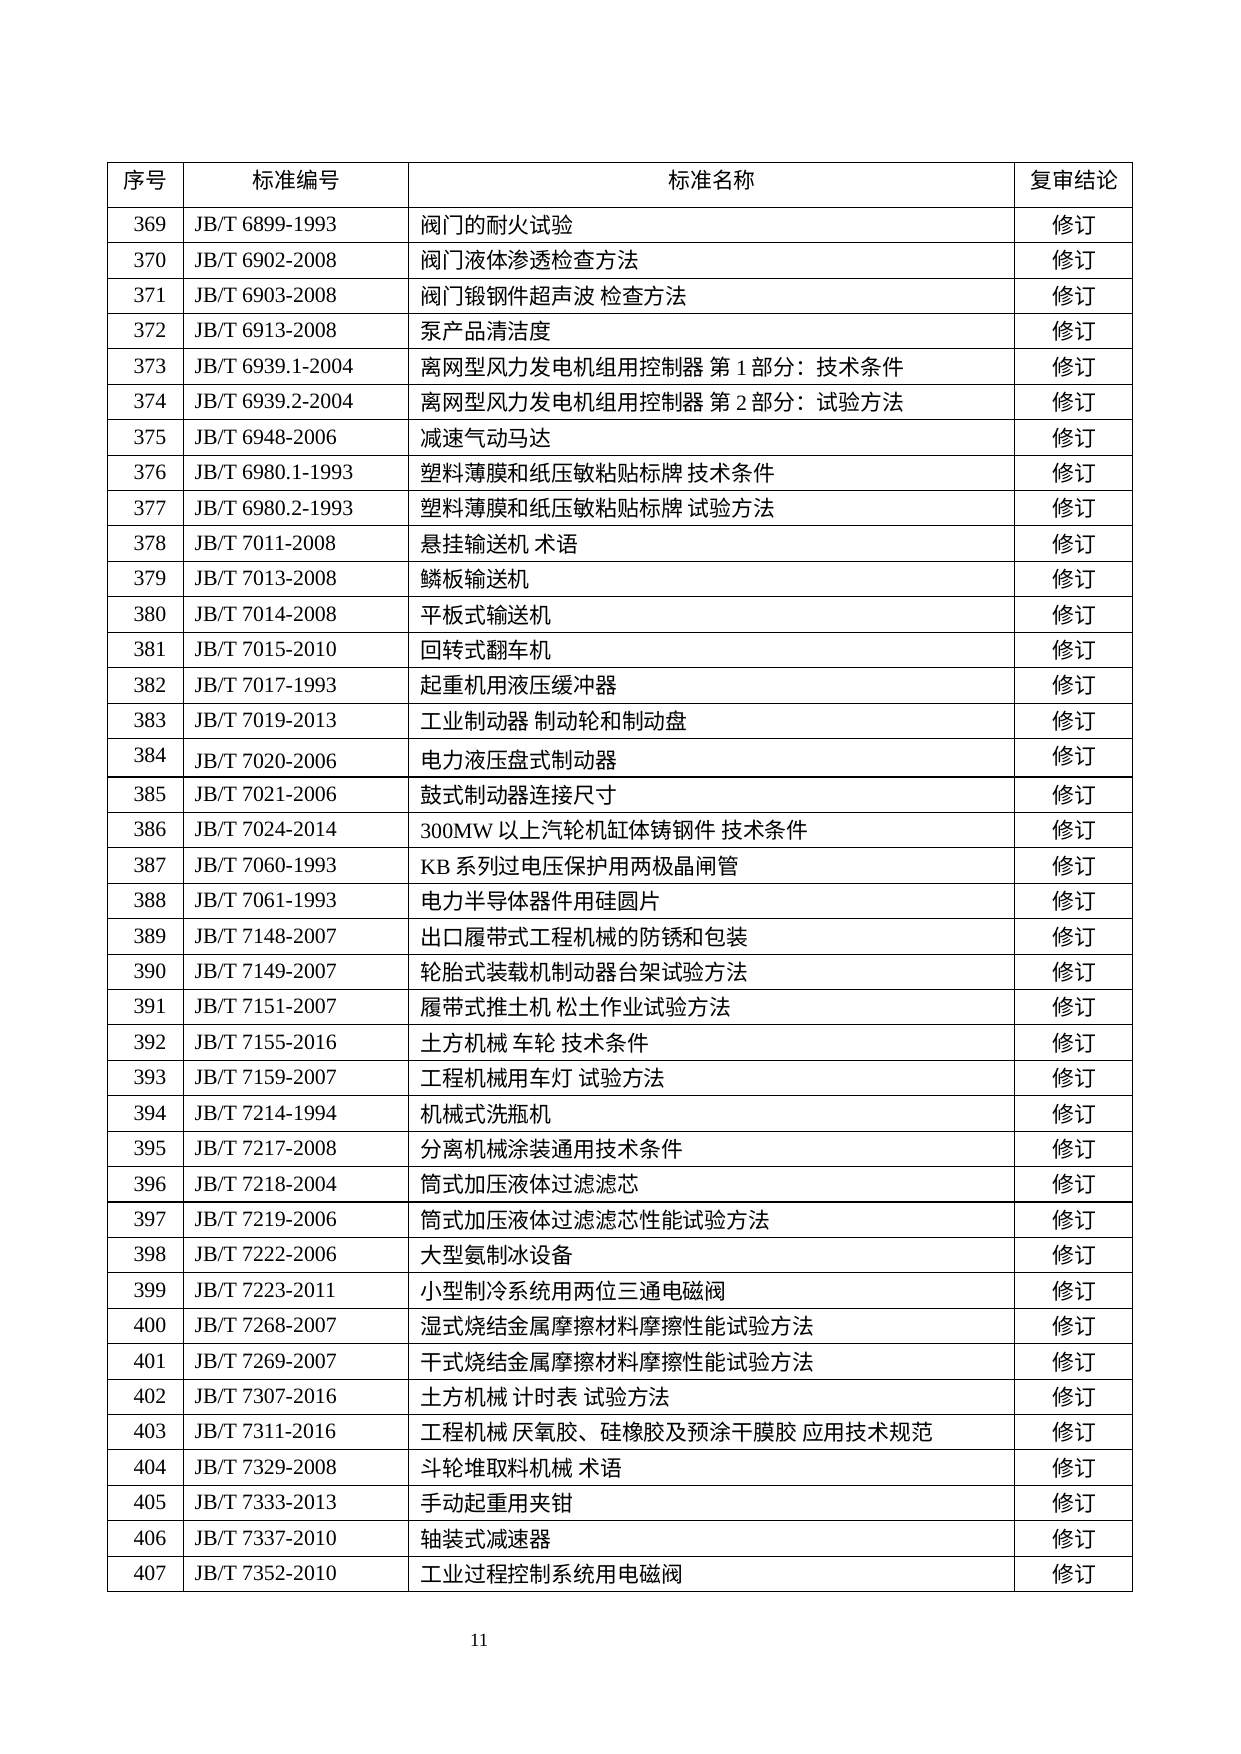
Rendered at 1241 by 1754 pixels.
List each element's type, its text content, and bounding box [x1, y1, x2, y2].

table_cell 修订 [1015, 1132, 1132, 1166]
table_header 标准名称 [409, 163, 1014, 207]
table_cell 起重机用液压缓冲器 [409, 668, 1014, 702]
table_cell 工程机械 厌氧胶、硅橡胶及预涂干膜胶 应用技术规范 [409, 1415, 1014, 1449]
table_cell 电力半导体器件用硅圆片 [409, 884, 1014, 918]
table_cell 修订 [1015, 1096, 1132, 1131]
table_cell 修订 [1015, 1273, 1132, 1308]
table_cell 鼓式制动器连接尺寸 [409, 778, 1014, 812]
table_cell [108, 955, 183, 989]
table_cell 修订 [1015, 1486, 1132, 1520]
table_cell JB/T 7223-2011 [184, 1273, 408, 1308]
table_cell 工业制动器 制动轮和制动盘 [409, 704, 1014, 738]
table_cell 修订 [1015, 562, 1132, 596]
table_cell JB/T 6980.1-1993 [184, 456, 408, 490]
table_cell 修订 [1015, 955, 1132, 989]
table_cell 土方机械 计时表 试验方法 [409, 1380, 1014, 1414]
table_cell 泵产品清洁度 [409, 314, 1014, 348]
table_cell 修订 [1015, 1521, 1132, 1556]
table_cell [108, 597, 183, 632]
table_cell JB/T 7148-2007 [184, 919, 408, 953]
table_cell JB/T 7159-2007 [184, 1061, 408, 1095]
table_cell [108, 526, 183, 561]
table_cell [108, 739, 183, 776]
table_cell 修订 [1015, 1344, 1132, 1378]
table_header 标准编号 [184, 163, 408, 207]
table_cell 斗轮堆取料机械 术语 [409, 1450, 1014, 1485]
table_cell 修订 [1015, 668, 1132, 702]
table_cell 修订 [1015, 1203, 1132, 1237]
table_cell JB/T 7149-2007 [184, 955, 408, 989]
table_cell JB/T 7352-2010 [184, 1557, 408, 1591]
table_cell JB/T 7155-2016 [184, 1025, 408, 1060]
table_cell 干式烧结金属摩擦材料摩擦性能试验方法 [409, 1344, 1014, 1378]
table_cell JB/T 7021-2006 [184, 778, 408, 812]
table_cell [108, 1486, 183, 1520]
table_cell 回转式翻车机 [409, 633, 1014, 667]
table_cell 阀门锻钢件超声波 检查方法 [409, 279, 1014, 313]
table_cell [108, 1309, 183, 1343]
table_cell 筒式加压液体过滤滤芯性能试验方法 [409, 1203, 1014, 1237]
table_cell [108, 990, 183, 1024]
table_cell 塑料薄膜和纸压敏粘贴标牌 技术条件 [409, 456, 1014, 490]
table_cell 修订 [1015, 279, 1132, 313]
table_cell 修订 [1015, 208, 1132, 242]
table_cell JB/T 7269-2007 [184, 1344, 408, 1378]
table_cell 修订 [1015, 1061, 1132, 1095]
table_cell [108, 1238, 183, 1272]
table_cell 塑料薄膜和纸压敏粘贴标牌 试验方法 [409, 491, 1014, 525]
table_cell JB/T 7019-2013 [184, 704, 408, 738]
table_cell 300MW以上汽轮机缸体铸钢件 技术条件 [409, 813, 1014, 847]
table_cell JB/T 7060-1993 [184, 848, 408, 883]
table_cell 鳞板输送机 [409, 562, 1014, 596]
table_cell 修订 [1015, 813, 1132, 847]
table_cell 修订 [1015, 456, 1132, 490]
table_cell JB/T 7214-1994 [184, 1096, 408, 1131]
table_cell 悬挂输送机 术语 [409, 526, 1014, 561]
table_cell [108, 1450, 183, 1485]
table_cell [108, 491, 183, 525]
table_cell JB/T 7268-2007 [184, 1309, 408, 1343]
table_cell 修订 [1015, 1309, 1132, 1343]
table_cell JB/T 7015-2010 [184, 633, 408, 667]
table_cell 修订 [1015, 491, 1132, 525]
table_cell 大型氨制冰设备 [409, 1238, 1014, 1272]
table_cell 电力液压盘式制动器 [409, 739, 1014, 776]
table_cell 修订 [1015, 243, 1132, 277]
table_cell 离网型风力发电机组用控制器 第2部分：试验方法 [409, 385, 1014, 419]
table_cell [108, 884, 183, 918]
table_header 序号 [108, 163, 183, 207]
table_cell JB/T 7217-2008 [184, 1132, 408, 1166]
table_header 复审结论 [1015, 163, 1132, 207]
table_cell JB/T 6913-2008 [184, 314, 408, 348]
table_cell JB/T 6939.2-2004 [184, 385, 408, 419]
table_cell 修订 [1015, 990, 1132, 1024]
table_cell JB/T 6902-2008 [184, 243, 408, 277]
table_cell 手动起重用夹钳 [409, 1486, 1014, 1520]
table_cell [108, 385, 183, 419]
table_cell [108, 243, 183, 277]
table_cell 平板式输送机 [409, 597, 1014, 632]
table_cell 土方机械 车轮 技术条件 [409, 1025, 1014, 1060]
table_cell JB/T 7024-2014 [184, 813, 408, 847]
table_cell 修订 [1015, 597, 1132, 632]
table_cell JB/T 7014-2008 [184, 597, 408, 632]
table_cell [108, 1096, 183, 1131]
table_cell 阀门液体渗透检查方法 [409, 243, 1014, 277]
table_cell [108, 1273, 183, 1308]
table_cell 离网型风力发电机组用控制器 第1部分：技术条件 [409, 349, 1014, 384]
table_cell 修订 [1015, 1450, 1132, 1485]
table_cell JB/T 7218-2004 [184, 1167, 408, 1201]
table_cell JB/T 6939.1-2004 [184, 349, 408, 384]
table_cell [108, 1061, 183, 1095]
table_cell JB/T 6903-2008 [184, 279, 408, 313]
table_cell [108, 1557, 183, 1591]
table_cell 修订 [1015, 884, 1132, 918]
table_cell [108, 314, 183, 348]
table_cell [108, 778, 183, 812]
table_cell [108, 1132, 183, 1166]
table_cell JB/T 6948-2006 [184, 420, 408, 454]
table_cell 出口履带式工程机械的防锈和包装 [409, 919, 1014, 953]
table_cell [108, 279, 183, 313]
table_cell 机械式洗瓶机 [409, 1096, 1014, 1131]
table_cell JB/T 7061-1993 [184, 884, 408, 918]
table_cell 修订 [1015, 385, 1132, 419]
table_cell 修订 [1015, 314, 1132, 348]
table_cell [108, 420, 183, 454]
table_cell 修订 [1015, 704, 1132, 738]
table_cell JB/T 7329-2008 [184, 1450, 408, 1485]
table_cell [108, 633, 183, 667]
table_cell [108, 1415, 183, 1449]
table_cell [108, 456, 183, 490]
table_cell [108, 813, 183, 847]
table_cell [108, 1025, 183, 1060]
table_cell JB/T 7020-2006 [184, 739, 408, 776]
table_cell 修订 [1015, 739, 1132, 776]
table_cell 减速气动马达 [409, 420, 1014, 454]
table_cell JB/T 7222-2006 [184, 1238, 408, 1272]
table_cell JB/T 7013-2008 [184, 562, 408, 596]
table_cell [108, 1344, 183, 1378]
table_cell [108, 1167, 183, 1201]
table_cell JB/T 7337-2010 [184, 1521, 408, 1556]
table_cell [108, 1380, 183, 1414]
table_cell 修订 [1015, 526, 1132, 561]
table_cell 阀门的耐火试验 [409, 208, 1014, 242]
table_cell 修订 [1015, 778, 1132, 812]
table_cell 修订 [1015, 349, 1132, 384]
table_cell JB/T 7311-2016 [184, 1415, 408, 1449]
table_cell JB/T 6899-1993 [184, 208, 408, 242]
table_cell [108, 668, 183, 702]
table_cell 修订 [1015, 1238, 1132, 1272]
table_cell JB/T 7011-2008 [184, 526, 408, 561]
table_cell 分离机械涂装通用技术条件 [409, 1132, 1014, 1166]
table_cell 修订 [1015, 1025, 1132, 1060]
table_cell 修订 [1015, 1557, 1132, 1591]
table_cell 工程机械用车灯 试验方法 [409, 1061, 1014, 1095]
table_cell 修订 [1015, 1167, 1132, 1201]
table_cell 小型制冷系统用两位三通电磁阀 [409, 1273, 1014, 1308]
table_cell [108, 349, 183, 384]
table_cell 修订 [1015, 633, 1132, 667]
table_cell JB/T 7333-2013 [184, 1486, 408, 1520]
table_cell JB/T 7219-2006 [184, 1203, 408, 1237]
table_cell 修订 [1015, 1380, 1132, 1414]
table_cell JB/T 7017-1993 [184, 668, 408, 702]
table_cell 修订 [1015, 919, 1132, 953]
table_cell [108, 704, 183, 738]
table_cell 筒式加压液体过滤滤芯 [409, 1167, 1014, 1201]
table_cell 履带式推土机 松土作业试验方法 [409, 990, 1014, 1024]
table_cell 湿式烧结金属摩擦材料摩擦性能试验方法 [409, 1309, 1014, 1343]
table_cell JB/T 6980.2-1993 [184, 491, 408, 525]
table_cell JB/T 7151-2007 [184, 990, 408, 1024]
table_cell [108, 848, 183, 883]
table_cell 修订 [1015, 420, 1132, 454]
table_cell 工业过程控制系统用电磁阀 [409, 1557, 1014, 1591]
table_cell [108, 208, 183, 242]
table_cell 修订 [1015, 1415, 1132, 1449]
table_cell [108, 562, 183, 596]
table_cell JB/T 7307-2016 [184, 1380, 408, 1414]
table_cell [108, 1203, 183, 1237]
table_cell [108, 919, 183, 953]
table_cell 轴装式减速器 [409, 1521, 1014, 1556]
table_cell KB系列过电压保护用两极晶闸管 [409, 848, 1014, 883]
table_cell 轮胎式装载机制动器台架试验方法 [409, 955, 1014, 989]
table_cell [108, 1521, 183, 1556]
table_cell 修订 [1015, 848, 1132, 883]
